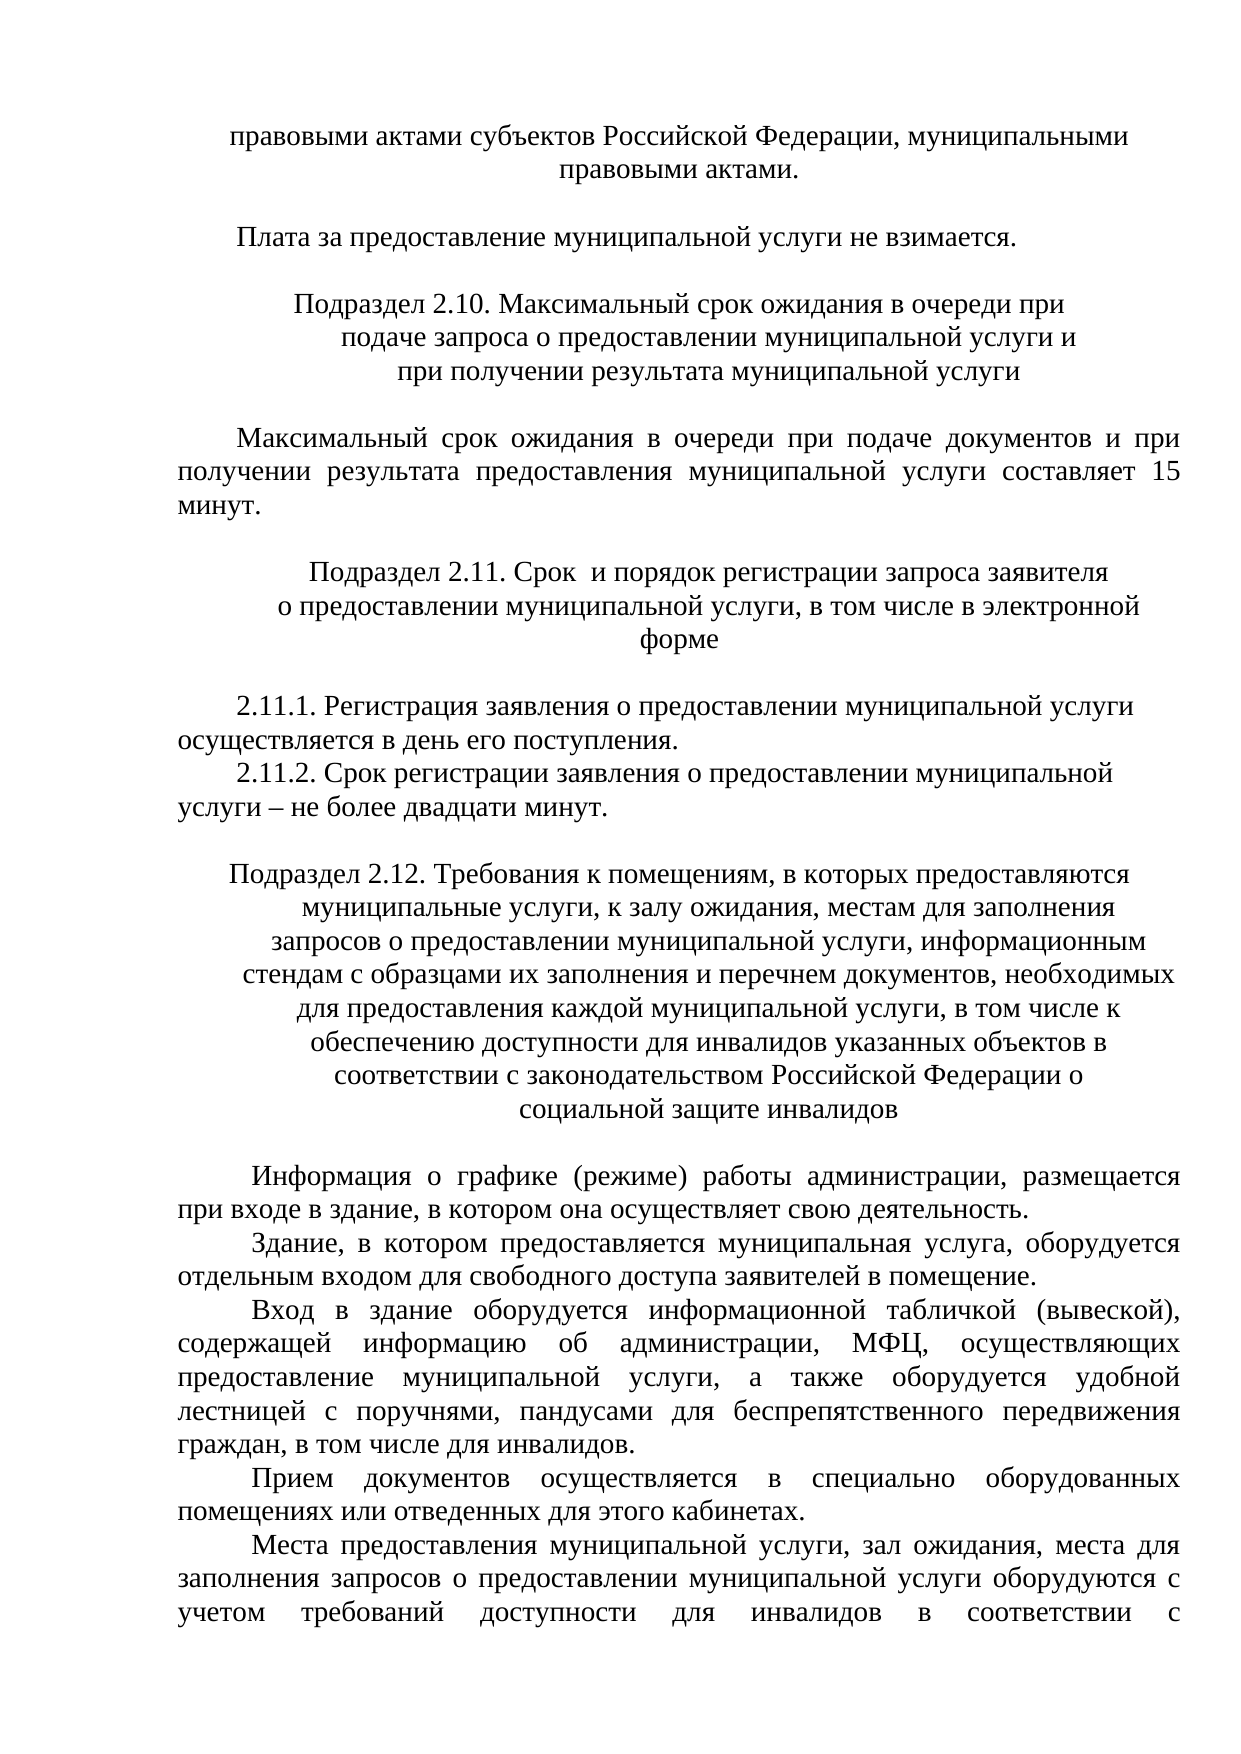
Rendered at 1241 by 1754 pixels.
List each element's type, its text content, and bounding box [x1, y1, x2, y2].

text социальной защите инвалидов [177, 1091, 1181, 1124]
text при получении результата муниципальной услуги [177, 353, 1181, 386]
text запросов о предоставлении муниципальной услуги, информационным [177, 923, 1181, 957]
text стендам с образцами их заполнения и перечнем документов, необходимых [177, 957, 1181, 990]
text 2.11.1. Регистрация заявления о предоставлении муниципальной услуги осуществляется в день его поступления. [177, 688, 1181, 755]
text Подраздел 2.12. Требования к помещениям, в которых предоставляются [177, 856, 1181, 889]
text Прием документов осуществляется в специально оборудованных помещениях или отведенных для этого кабинетах. [177, 1460, 1181, 1527]
text Здание, в котором предоставляется муниципальная услуга, оборудуется отдельным входом для свободного доступа заявителей в помещение. [177, 1225, 1181, 1292]
text обеспечению доступности для инвалидов указанных объектов в [177, 1024, 1181, 1057]
text о предоставлении муниципальной услуги, в том числе в электронной форме [177, 588, 1181, 655]
text Информация о графике (режиме) работы администрации, размещается при входе в здание, в котором она осуществляет свою деятельность. [177, 1158, 1181, 1225]
text Вход в здание оборудуется информационной табличкой (вывеской), содержащей информацию об администрации, МФЦ, осуществляющих предоставление муниципальной услуги, а также оборудуется удобной лестницей с поручнями, пандусами для беспрепятственного передвижения граждан, в том числе для инвалидов. [177, 1292, 1181, 1460]
text Плата за предоставление муниципальной услуги не взимается. [177, 219, 1181, 252]
text Подраздел 2.11. Срок и порядок регистрации запроса заявителя [177, 554, 1181, 588]
text соответствии с законодательством Российской Федерации о [177, 1057, 1181, 1091]
text для предоставления каждой муниципальной услуги, в том числе к [177, 990, 1181, 1024]
text муниципальные услуги, к залу ожидания, местам для заполнения [177, 889, 1181, 923]
text 2.11.2. Срок регистрации заявления о предоставлении муниципальной услуги – не более двадцати минут. [177, 755, 1181, 822]
text Подраздел 2.10. Максимальный срок ожидания в очереди при [177, 286, 1181, 319]
text подаче запроса о предоставлении муниципальной услуги и [177, 319, 1181, 353]
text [177, 1527, 1181, 1627]
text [177, 118, 1181, 185]
text Максимальный срок ожидания в очереди при подаче документов и при получении результата предоставления муниципальной услуги составляет 15 минут. [177, 420, 1181, 521]
